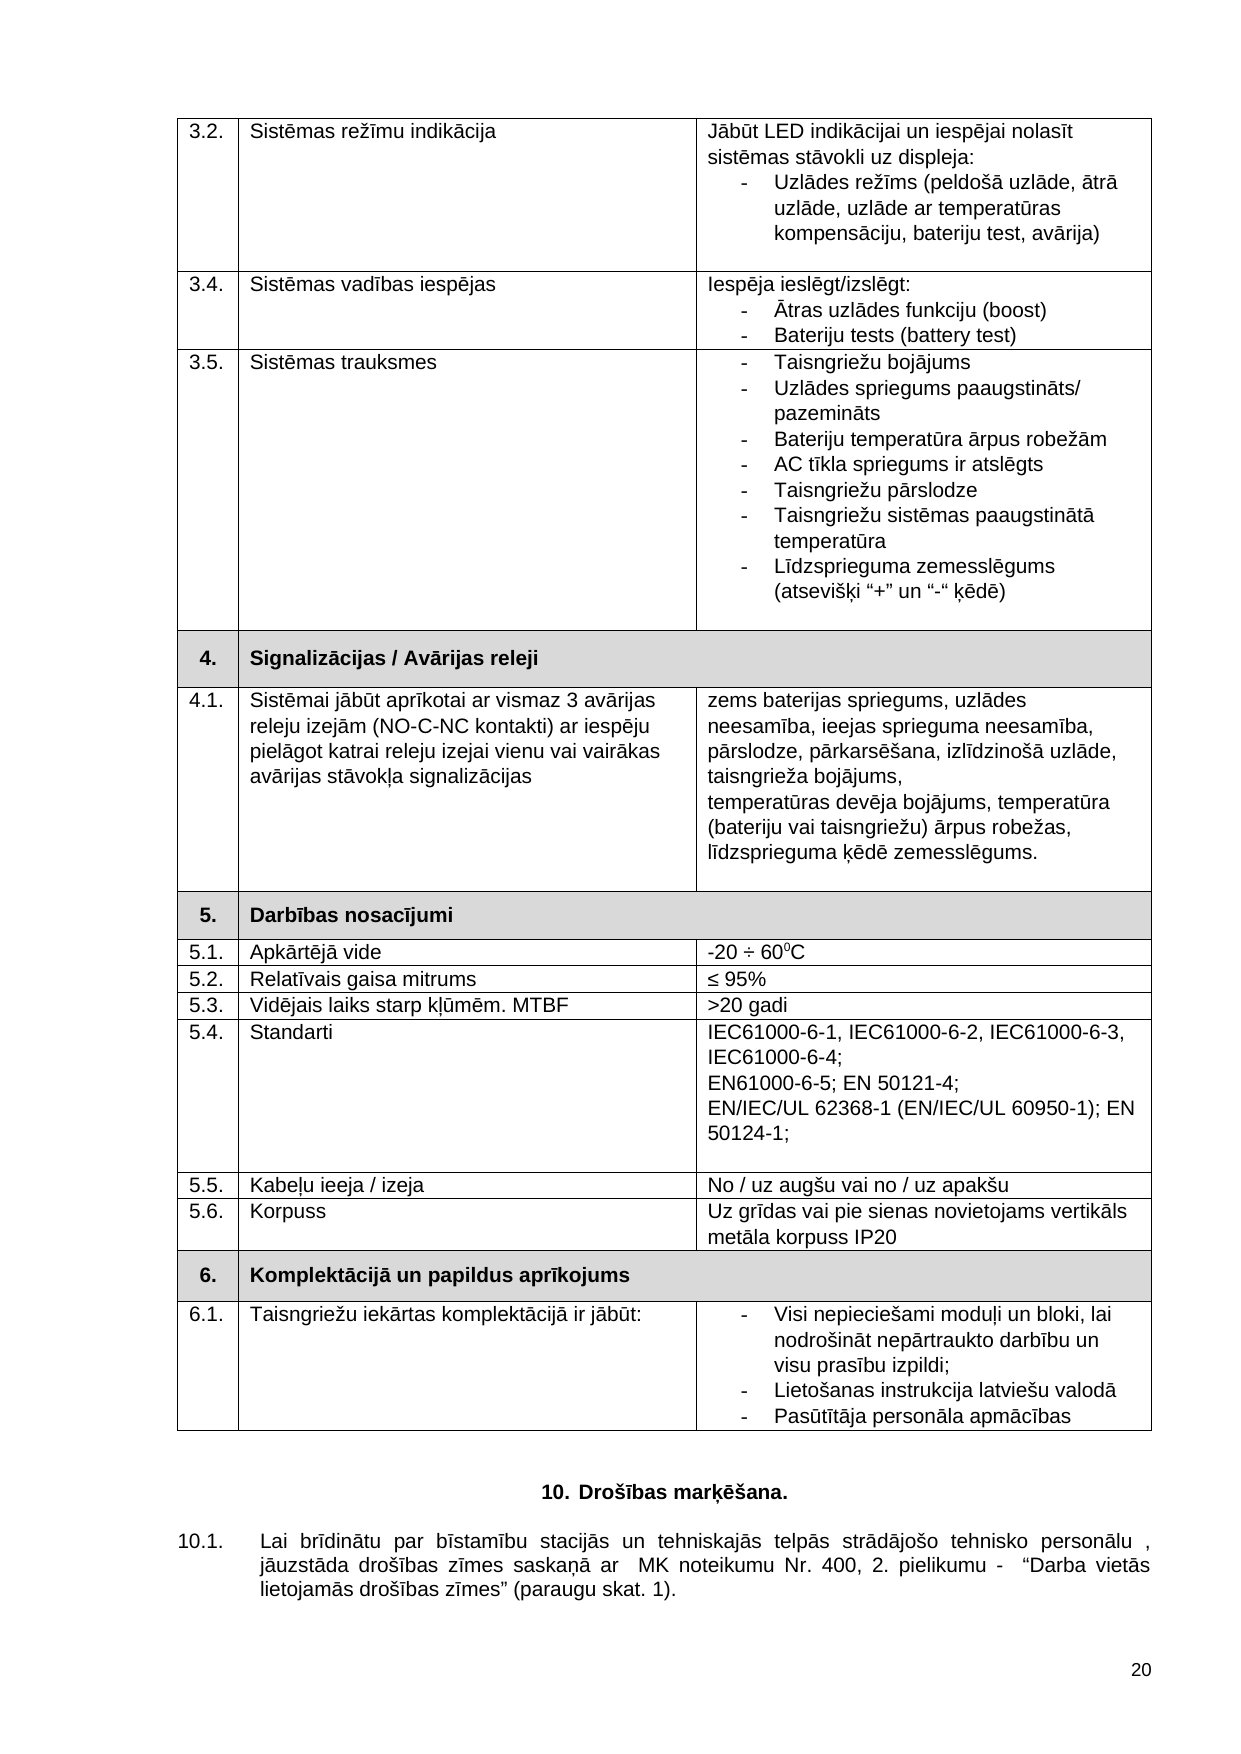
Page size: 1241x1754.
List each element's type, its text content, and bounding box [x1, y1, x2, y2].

table_cell Signalizācijas / Avārijas releji [239, 631, 1151, 687]
table_cell 5. [178, 892, 238, 939]
table_cell No / uz augšu vai no / uz apakšu [697, 1173, 1151, 1198]
table_cell Korpuss [239, 1199, 696, 1250]
table_cell Apkārtējā vide [239, 940, 696, 965]
table_cell 5.2. [178, 966, 238, 992]
table_cell Kabeļu ieeja / izeja [239, 1173, 696, 1198]
list Lai brīdinātu par bīstamību stacijās un tehniskajās telpās strādājošo tehnisko personālu , jāuzstāda drošības zīmes saskaņā ar MK noteikumu Nr. 400, 2. pielikumu - “Darba vietās lietojamās drošības zīmes” (paraugu skat. Attēls Nr. 1). [177, 1528, 1152, 1600]
table_cell ≤ 95% [697, 966, 1151, 992]
table_cell 3.5. [178, 350, 238, 630]
table_cell 6.1. [178, 1302, 238, 1429]
table_cell Standarti [239, 1020, 696, 1172]
table_cell 5.5. [178, 1173, 238, 1198]
table_cell -20 ÷ 600C [697, 940, 1151, 965]
table_cell Sistēmai jābūt aprīkotai ar vismaz 3 avārijas releju izejām (NO-C-NC kontakti) ar iespēju pielāgot katrai releju izejai vienu vai vairākas avārijas stāvokļa signalizācijas [239, 688, 696, 891]
table_cell 5.4. [178, 1020, 238, 1172]
table_cell 5.1. [178, 940, 238, 965]
table_cell Jābūt LED indikācijai un iespējai nolasīt sistēmas stāvokli uz displeja: Uzlādes režīms (peldošā uzlāde, ātrā uzlāde, uzlāde ar temperatūras kompensāciju, bateriju test, avārija) [697, 119, 1151, 271]
table_cell 6. [178, 1251, 238, 1301]
table_cell 5.6. [178, 1199, 238, 1250]
table_cell 3.4. [178, 272, 238, 349]
table_cell 4.1. [178, 688, 238, 891]
table_cell Sistēmas vadības iespējas [239, 272, 696, 349]
table_cell Vidējais laiks starp kļūmēm. MTBF [239, 993, 696, 1019]
table_cell Uz grīdas vai pie sienas novietojams vertikāls metāla korpuss IP20 [697, 1199, 1151, 1250]
table_cell Taisngriežu iekārtas komplektācijā ir jābūt: [239, 1302, 696, 1429]
table_cell Iespēja ieslēgt/izslēgt: Ātras uzlādes funkciju (boost) Bateriju tests (battery test) [697, 272, 1151, 349]
table_cell Visi nepieciešami moduļi un bloki, lai nodrošināt nepārtraukto darbību un visu prasību izpildi; Lietošanas instrukcija latviešu valodā Pasūtītāja personāla apmācības [697, 1302, 1151, 1429]
list Drošības marķēšana. [177, 1479, 1152, 1503]
table_cell Taisngriežu bojājums Uzlādes spriegums paaugstināts/ pazemināts Bateriju temperatūra ārpus robežām AC tīkla spriegums ir atslēgts Taisngriežu pārslodze Taisngriežu sistēmas paaugstinātā temperatūra Līdzsprieguma zemesslēgums (atsevišķi “+” un “-“ ķēdē) [697, 350, 1151, 630]
table_cell >20 gadi [697, 993, 1151, 1019]
table_cell Sistēmas režīmu indikācija [239, 119, 696, 271]
table_cell Sistēmas trauksmes [239, 350, 696, 630]
table_cell Komplektācijā un papildus aprīkojums [239, 1251, 1151, 1301]
table_cell Relatīvais gaisa mitrums [239, 966, 696, 992]
table_cell Darbības nosacījumi [239, 892, 1151, 939]
table_cell zems baterijas spriegums, uzlādes neesamība, ieejas sprieguma neesamība, pārslodze, pārkarsēšana, izlīdzinošā uzlāde, taisngrieža bojājums, temperatūras devēja bojājums, temperatūra (bateriju vai taisngriežu) ārpus robežas, līdzsprieguma ķēdē zemesslēgums. [697, 688, 1151, 891]
table_cell 3.2. [178, 119, 238, 271]
table_cell 4. [178, 631, 238, 687]
table_cell IEC61000-6-1, IEC61000-6-2, IEC61000-6-3, IEC61000-6-4; EN61000-6-5; EN 50121-4; EN/IEC/UL 62368-1 (EN/IEC/UL 60950-1); EN 50124-1; [697, 1020, 1151, 1172]
table_cell 5.3. [178, 993, 238, 1019]
